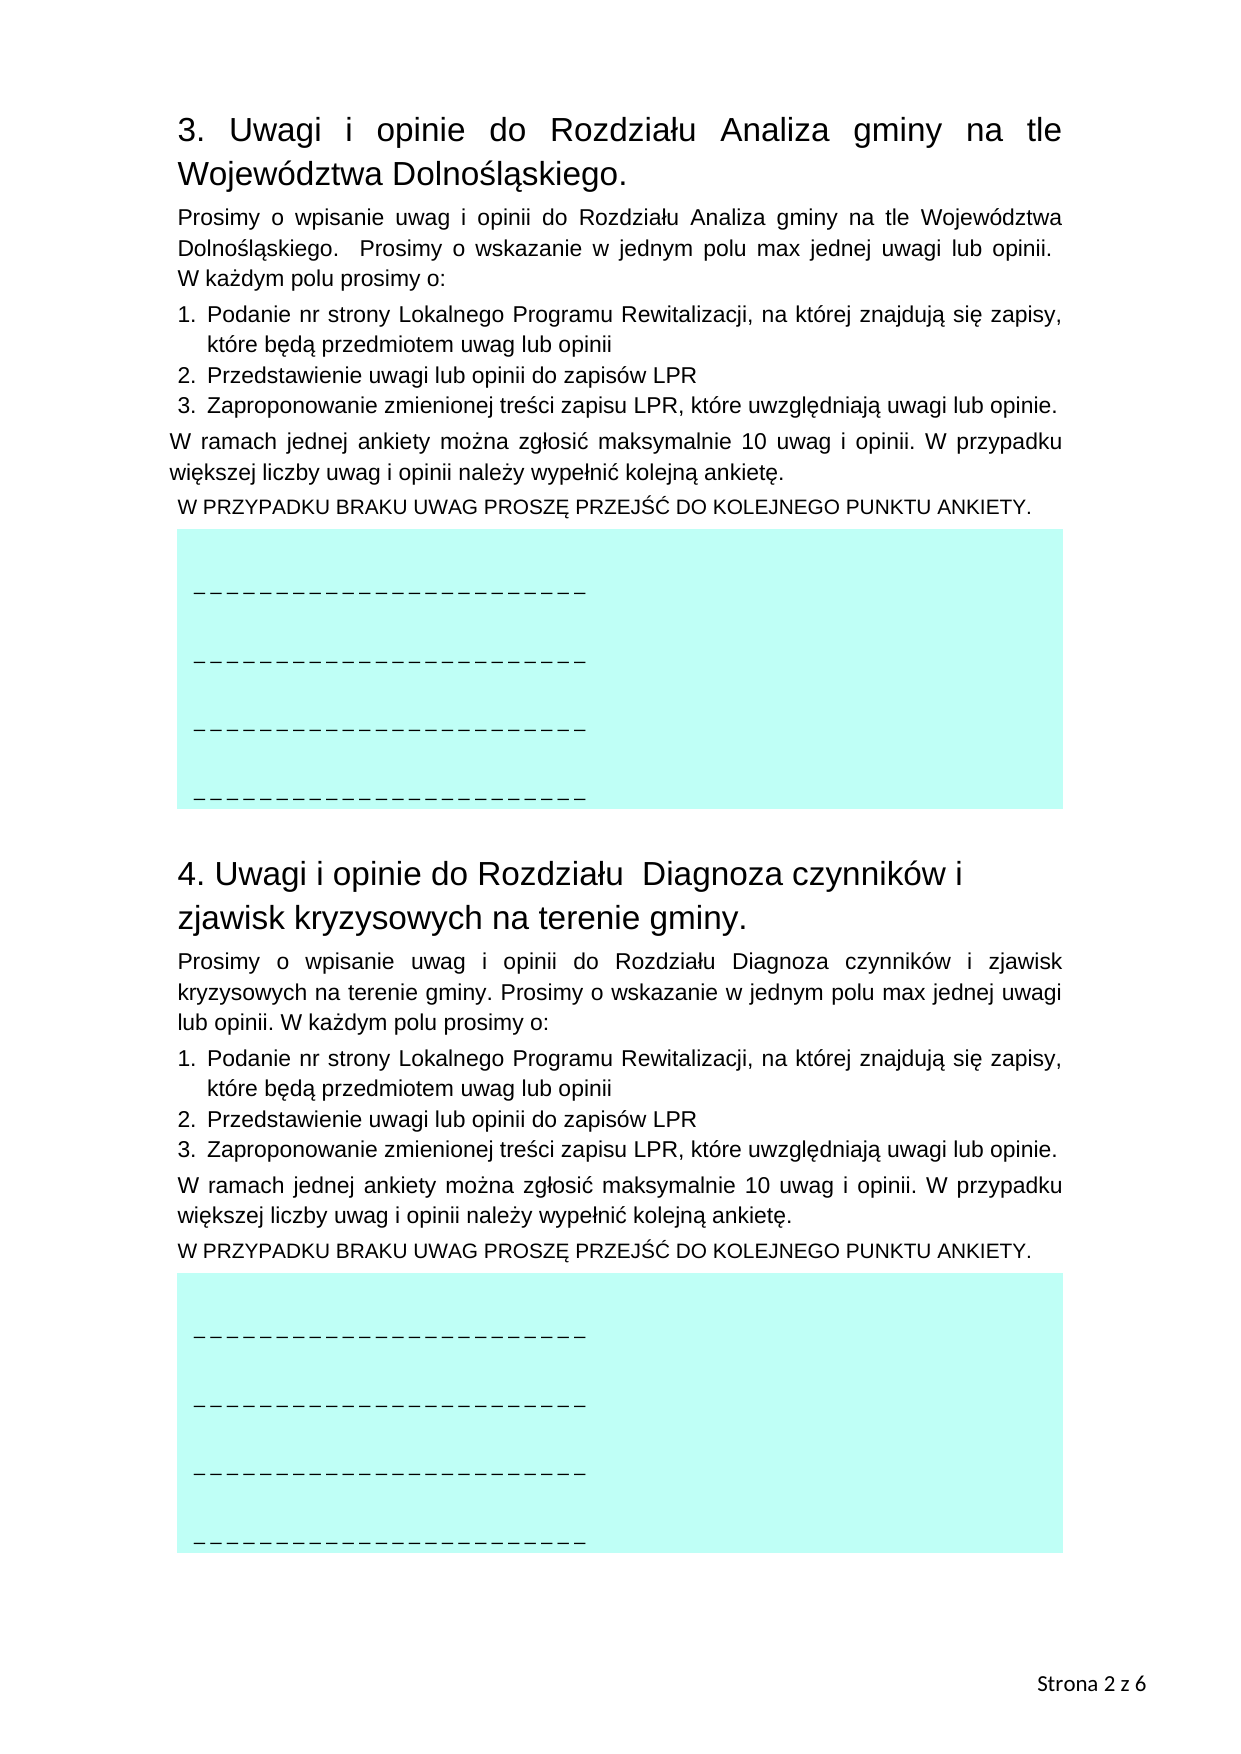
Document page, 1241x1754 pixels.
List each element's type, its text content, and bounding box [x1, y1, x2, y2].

text W ramach jednej ankiety można zgłosić maksymalnie 10 uwag i opinii. W przypadku większej liczby uwag i opinii należy wypełnić kolejną ankietę. [177, 1172, 1063, 1229]
list Podanie nr strony Lokalnego Programu Rewitalizacji, na której znajdują się zapisy, które będą przedmiotem uwag lub opinii [177, 1045, 1063, 1102]
text 4. Uwagi i opinie do Rozdziału Diagnoza czynników i zjawisk kryzysowych na terenie gminy. [177, 854, 1063, 936]
list Przedstawienie uwagi lub opinii do zapisów LPR [177, 362, 1063, 388]
text W PRZYPADKU BRAKU UWAG PROSZĘ PRZEJŚĆ DO KOLEJNEGO PUNKTU ANKIETY. [177, 495, 1063, 519]
list Podanie nr strony Lokalnego Programu Rewitalizacji, na której znajdują się zapisy, które będą przedmiotem uwag lub opinii [177, 301, 1063, 358]
list Zaproponowanie zmienionej treści zapisu LPR, które uwzględniają uwagi lub opinie. [177, 1136, 1063, 1162]
text Prosimy o wpisanie uwag i opinii do Rozdziału Diagnoza czynników i zjawisk kryzysowych na terenie gminy. Prosimy o wskazanie w jednym polu max jednej uwagi lub opinii. W każdym polu prosimy o: [177, 948, 1063, 1035]
text W ramach jednej ankiety można zgłosić maksymalnie 10 uwag i opinii. W przypadku większej liczby uwag i opinii należy wypełnić kolejną ankietę. [169, 428, 1063, 485]
list Zaproponowanie zmienionej treści zapisu LPR, które uwzględniają uwagi lub opinie. [177, 392, 1063, 418]
text 3. Uwagi i opinie do Rozdziału Analiza gminy na tle Województwa Dolnośląskiego. [177, 110, 1063, 192]
list Przedstawienie uwagi lub opinii do zapisów LPR [177, 1106, 1063, 1132]
text W PRZYPADKU BRAKU UWAG PROSZĘ PRZEJŚĆ DO KOLEJNEGO PUNKTU ANKIETY. [177, 1239, 1063, 1263]
text Prosimy o wpisanie uwag i opinii do Rozdziału Analiza gminy na tle Województwa Dolnośląskiego. Prosimy o wskazanie w jednym polu max jednej uwagi lub opinii. W każdym polu prosimy o: [177, 204, 1063, 291]
